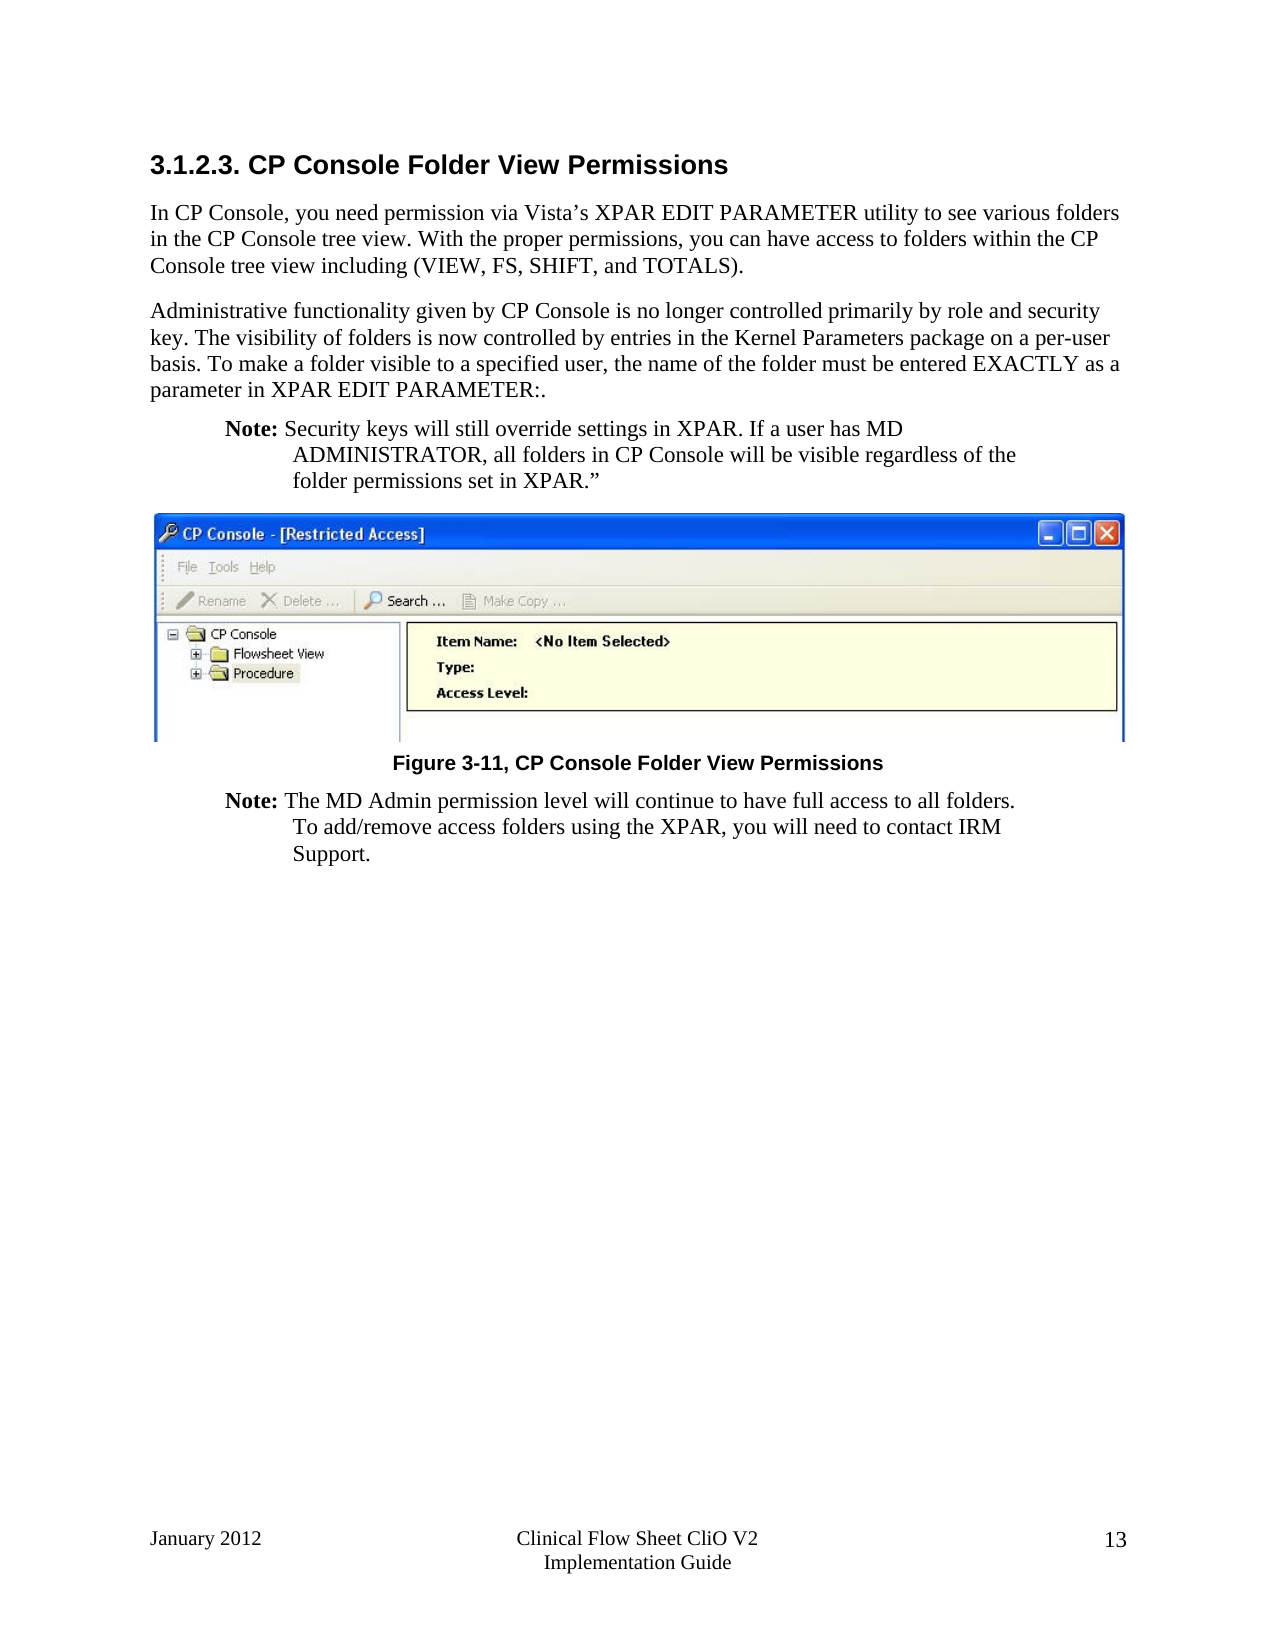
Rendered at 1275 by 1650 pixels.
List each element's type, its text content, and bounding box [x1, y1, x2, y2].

list CP Console Folder View Permissions [150, 149, 1164, 180]
text Figure 3-11, CP Console Folder View Permissions [314, 742, 962, 774]
text Note: The MD Admin permission level will continue to have full access to all folders. [225, 787, 1164, 813]
text Note: Security keys will still override settings in XPAR. If a user has MD ADMINISTRATOR, all folders in CP Console will be visible regardless of the folder permissions set in XPAR.” [225, 415, 1019, 494]
picture [153, 513, 1126, 742]
text To add/remove access folders using the XPAR, you will need to contact IRM Support. [292, 813, 1004, 866]
text In CP Console, you need permission via Vista’s XPAR EDIT PARAMETER utility to see various folders in the CP Console tree view. With the proper permissions, you can have access to folders within the CP Console tree view including (VIEW, FS, SHIFT, and TOTALS). [150, 199, 1126, 278]
text Administrative functionality given by CP Console is no longer controlled primarily by role and security key. The visibility of folders is now controlled by entries in the Kernel Parameters package on a per-user basis. To make a folder visible to a specified user, the name of the folder must be entered EXACTLY as a parameter in XPAR EDIT PARAMETER:. [150, 297, 1123, 403]
